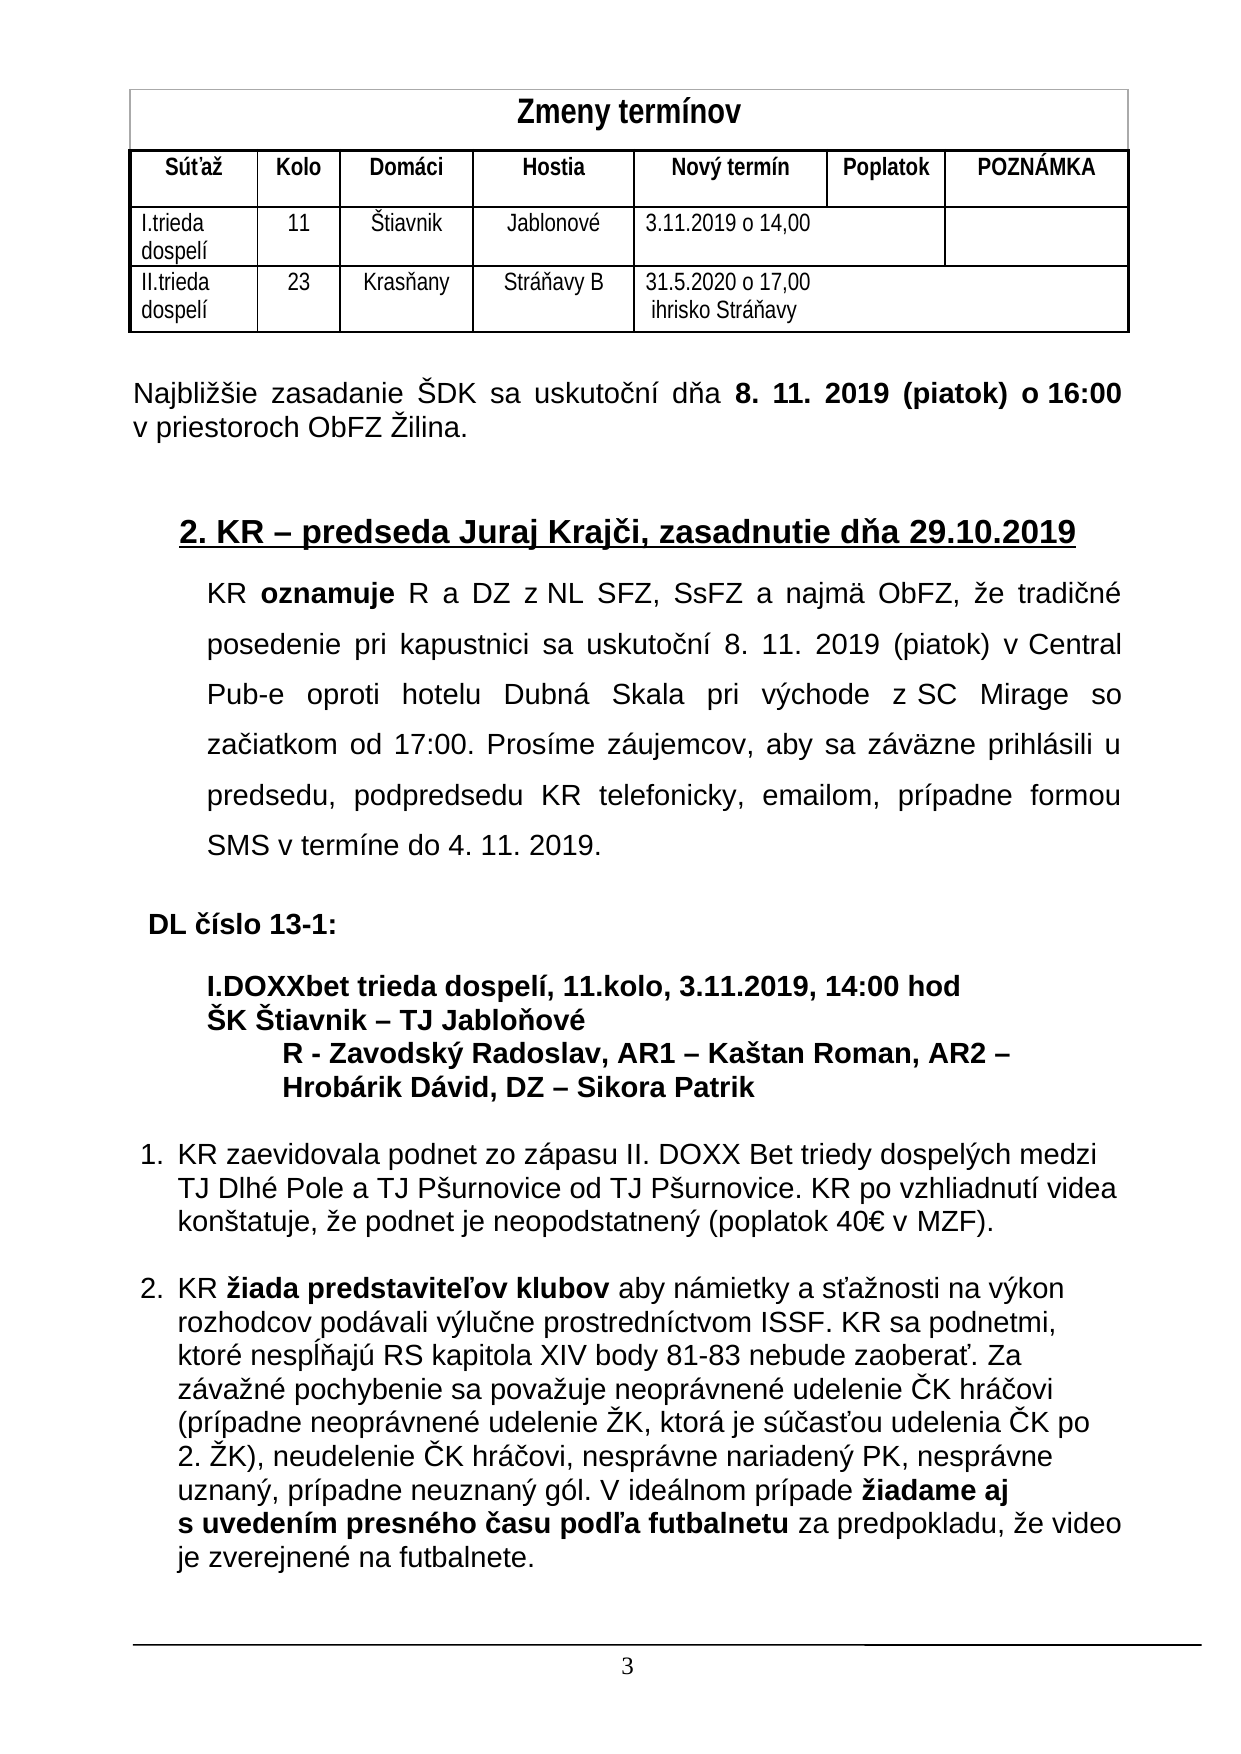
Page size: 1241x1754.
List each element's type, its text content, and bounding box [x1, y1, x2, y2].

table_cell 3.11.2019 o 14,00 [635, 208, 944, 265]
table_cell Štiavnik [341, 208, 472, 265]
table_cell 31.5.2020 o 17,00 ihrisko Stráňavy [635, 267, 1127, 331]
table_cell Kolo [258, 152, 339, 206]
text KR oznamuje R a DZ z NL SFZ, SsFZ a najmä ObFZ, že tradičné posedenie pri kapustnici sa uskutoční 8. 11. 2019 (piatok) v Central Pub-e oproti hotelu Dubná Skala pri východe z SC Mirage so začiatkom od 17:00. Prosíme záujemcov, aby sa záväzne prihlásili u predsedu, podpredsedu KR telefonicky, emailom, prípadne formou SMS v termíne do 4. 11. 2019. [207, 576, 1122, 862]
text Najbližšie zasadanie ŠDK sa uskutoční dňa 8. 11. 2019 (piatok) o 16:00 v priestoroch ObFZ Žilina. [133, 377, 1122, 444]
table_cell I.trieda dospelí [132, 208, 257, 265]
table_cell Nový termín [635, 152, 826, 206]
table_cell Stráňavy B [474, 267, 633, 331]
list KR žiada predstaviteľov klubov aby námietky a sťažnosti na výkon rozhodcov podávali výlučne prostredníctvom ISSF. KR sa podnetmi, ktoré nespĺňajú RS kapitola XIV body 81-83 nebude zaoberať. Za závažné pochybenie sa považuje neoprávnené udelenie ČK hráčovi (prípadne neoprávnené udelenie ŽK, ktorá je súčasťou udelenia ČK po 2. ŽK), neudelenie ČK hráčovi, nesprávne nariadený PK, nesprávne uznaný, prípadne neuznaný gól. V ideálnom prípade žiadame aj s uvedením presného času podľa futbalnetu za predpokladu, že video je zverejnené na futbalnete. [140, 1271, 1122, 1573]
table_header Zmeny termínov [131, 90, 1127, 149]
list KR zaevidovala podnet zo zápasu II. DOXX Bet triedy dospelých medzi TJ Dlhé Pole a TJ Pšurnovice od TJ Pšurnovice. KR po vzhliadnutí videa konštatuje, že podnet je neopodstatnený (poplatok 40€ v MZF). [140, 1137, 1122, 1238]
table_cell Krasňany [341, 267, 472, 331]
table_cell 11 [258, 208, 339, 265]
text ŠK Štiavnik – TJ Jabloňové [133, 1003, 1122, 1036]
text I.DOXXbet trieda dospelí, 11.kolo, 3.11.2019, 14:00 hod [133, 969, 1122, 1003]
table_cell Domáci [341, 152, 472, 206]
table_cell II.trieda dospelí [132, 267, 257, 331]
subtitle 2. KR – predseda Juraj Krajči, zasadnutie dňa 29.10.2019 [133, 513, 1122, 551]
table_cell POZNÁMKA [946, 152, 1127, 206]
table_cell Hostia [474, 152, 633, 206]
list R - Zavodský Radoslav, AR1 – Kaštan Roman, AR2 – Hrobárik Dávid, DZ – Sikora Patrik [282, 1036, 1122, 1103]
table_cell 23 [258, 267, 339, 331]
table_cell Jablonové [474, 208, 633, 265]
table_cell Súťaž [132, 152, 257, 206]
table_cell [946, 208, 1127, 265]
text DL číslo 13-1: [140, 907, 1122, 941]
table_cell Poplatok [828, 152, 944, 206]
